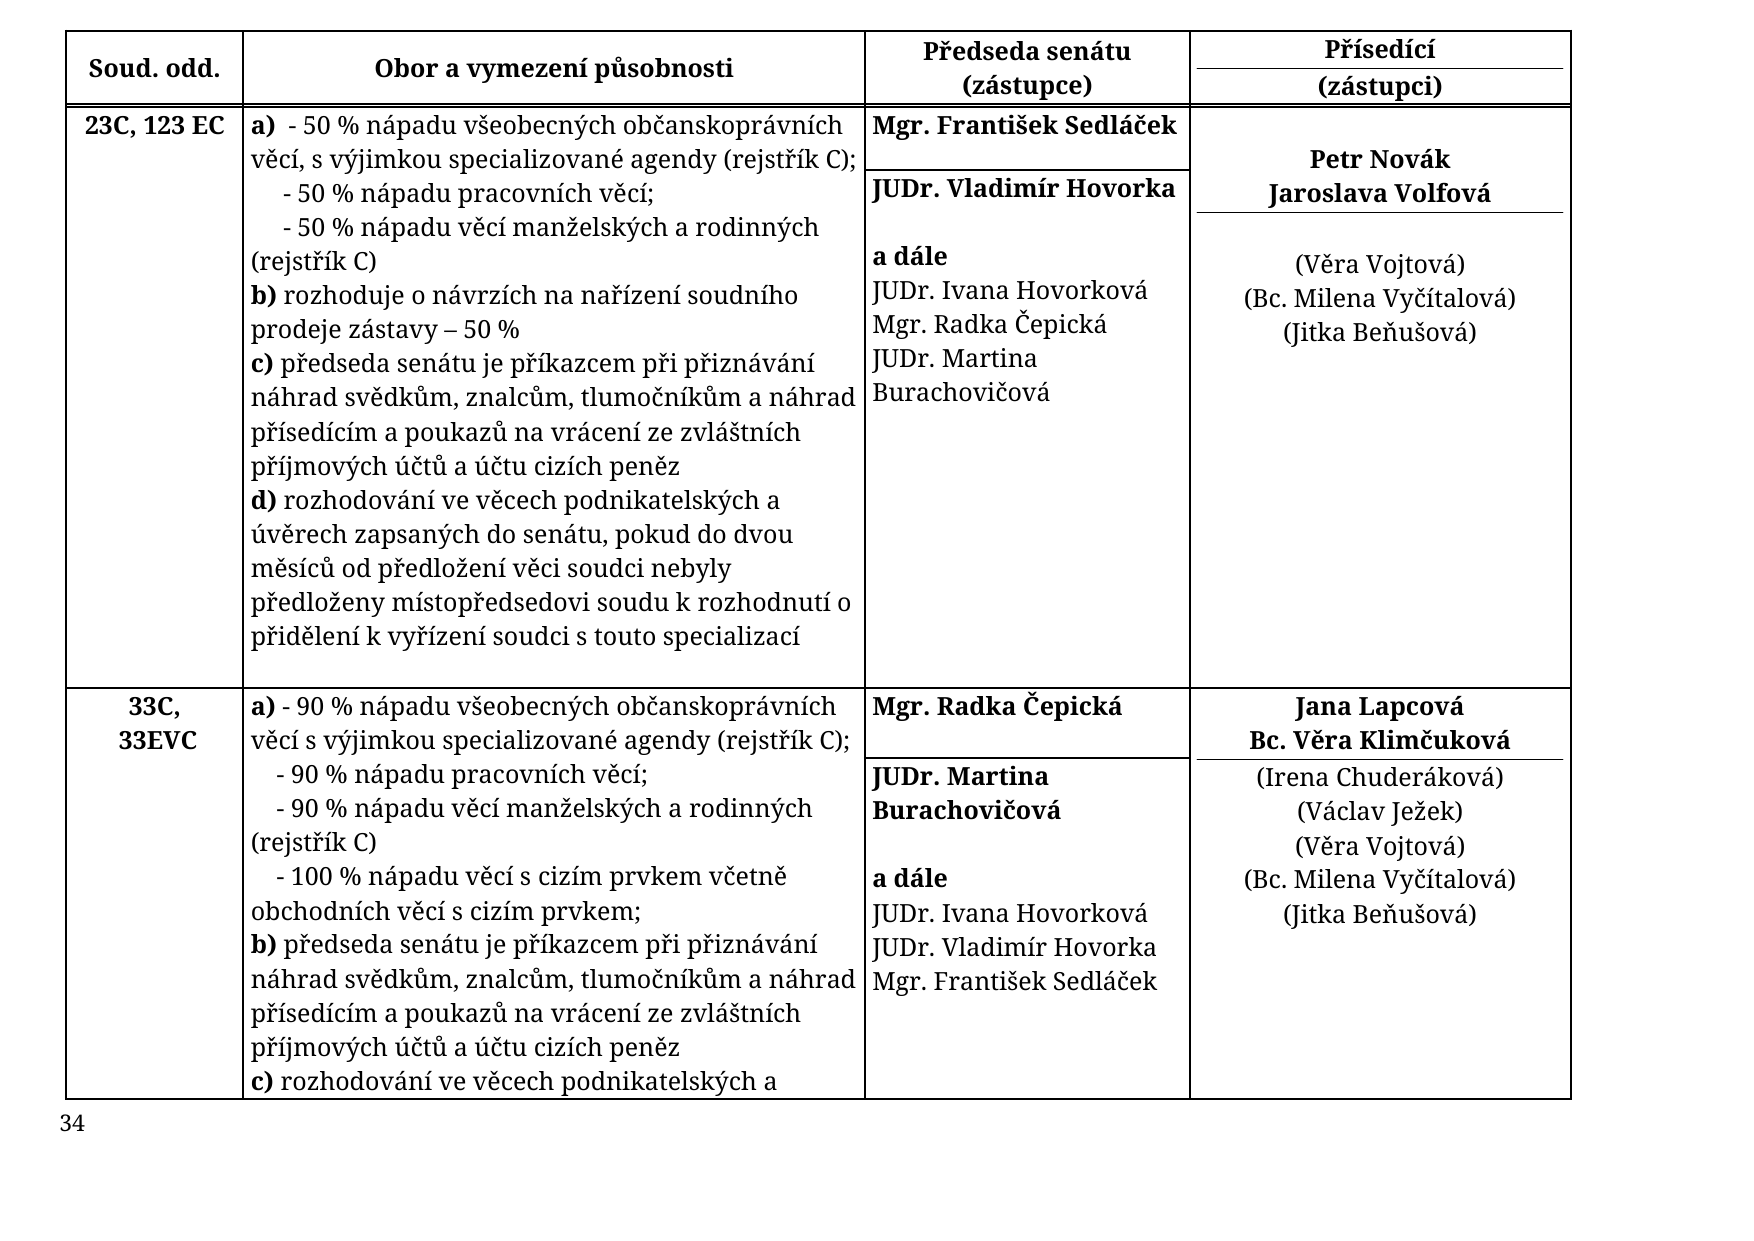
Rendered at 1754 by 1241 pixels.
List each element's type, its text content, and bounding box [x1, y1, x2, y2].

table_cell a) - 90 % nápadu všeobecných občanskoprávních věcí s výjimkou specializované agendy (rejstřík C); - 90 % nápadu pracovních věcí; - 90 % nápadu věcí manželských a rodinných (rejstřík C) - 100 % nápadu věcí s cizím prvkem včetně obchodních věcí s cizím prvkem; b) předseda senátu je příkazcem při přiznávání náhrad svědkům, znalcům, tlumočníkům a náhrad přísedícím a poukazů na vrácení ze zvláštních příjmových účtů a účtu cizích peněz c) rozhodování ve věcech podnikatelských a úvěrech zapsaných do senátu, pokud do dvou měsíců od předložení věci soudci nebyly předloženy místopředsedovi soudu k rozhodnutí o přidělení k vyřízení soudci s touto specializací d) 100 % nápadu Cd s cizím prvkem [244, 689, 864, 1097]
table_cell Petr Novák Jaroslava Volfová (Věra Vojtová) (Bc. Milena Vyčítalová) (Jitka Beňušová) [1191, 108, 1570, 687]
table_cell JUDr. Vladimír Hovorka a dále JUDr. Ivana Hovorková Mgr. Radka Čepická JUDr. Martina Burachovičová [866, 171, 1189, 687]
table_header Obor a vymezení působnosti [244, 32, 864, 103]
table_cell Mgr. František Sedláček [866, 108, 1189, 168]
table_header Přísedící (zástupci) [1191, 32, 1570, 103]
table_cell Mgr. Radka Čepická [866, 689, 1189, 757]
table_cell 23C, 123 EC [67, 108, 242, 687]
table_header Předseda senátu (zástupce) [866, 32, 1189, 103]
table_cell a) - 50 % nápadu všeobecných občanskoprávních věcí, s výjimkou specializované agendy (rejstřík C); - 50 % nápadu pracovních věcí; - 50 % nápadu věcí manželských a rodinných (rejstřík C) b) rozhoduje o návrzích na nařízení soudního prodeje zástavy – 50 % c) předseda senátu je příkazcem při přiznávání náhrad svědkům, znalcům, tlumočníkům a náhrad přísedícím a poukazů na vrácení ze zvláštních příjmových účtů a účtu cizích peněz d) rozhodování ve věcech podnikatelských a úvěrech zapsaných do senátu, pokud do dvou měsíců od předložení věci soudci nebyly předloženy místopředsedovi soudu k rozhodnutí o přidělení k vyřízení soudci s touto specializací [244, 108, 864, 687]
table_header Soud. odd. [67, 32, 242, 103]
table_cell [866, 759, 1189, 1097]
table_cell Jana Lapcová Bc. Věra Klimčuková (Irena Chuderáková) (Václav Ježek) (Věra Vojtová) (Bc. Milena Vyčítalová) (Jitka Beňušová) [1191, 689, 1570, 1097]
table_cell 33C, 33EVC [67, 689, 242, 1097]
